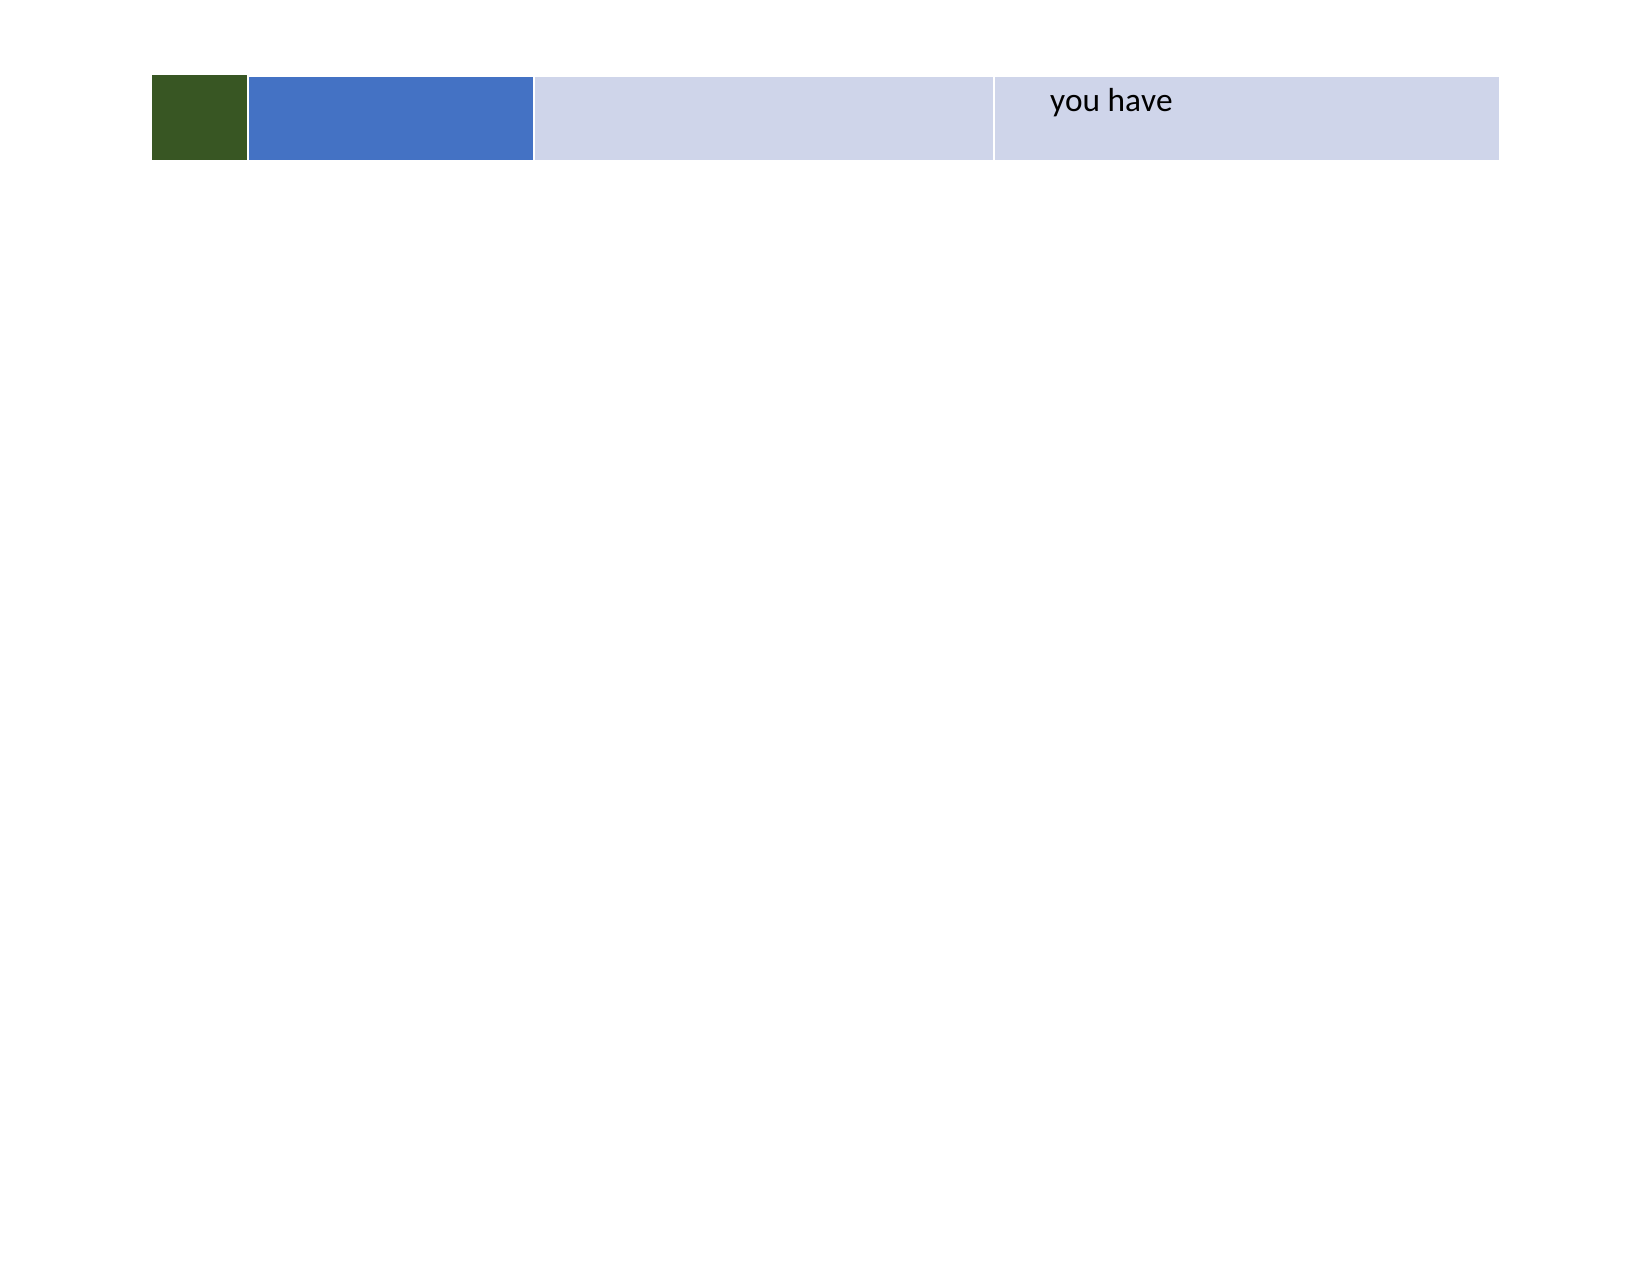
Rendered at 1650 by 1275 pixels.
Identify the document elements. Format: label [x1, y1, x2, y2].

table_cell [249, 77, 533, 160]
table_cell [535, 77, 993, 160]
table_cell [995, 77, 1499, 160]
